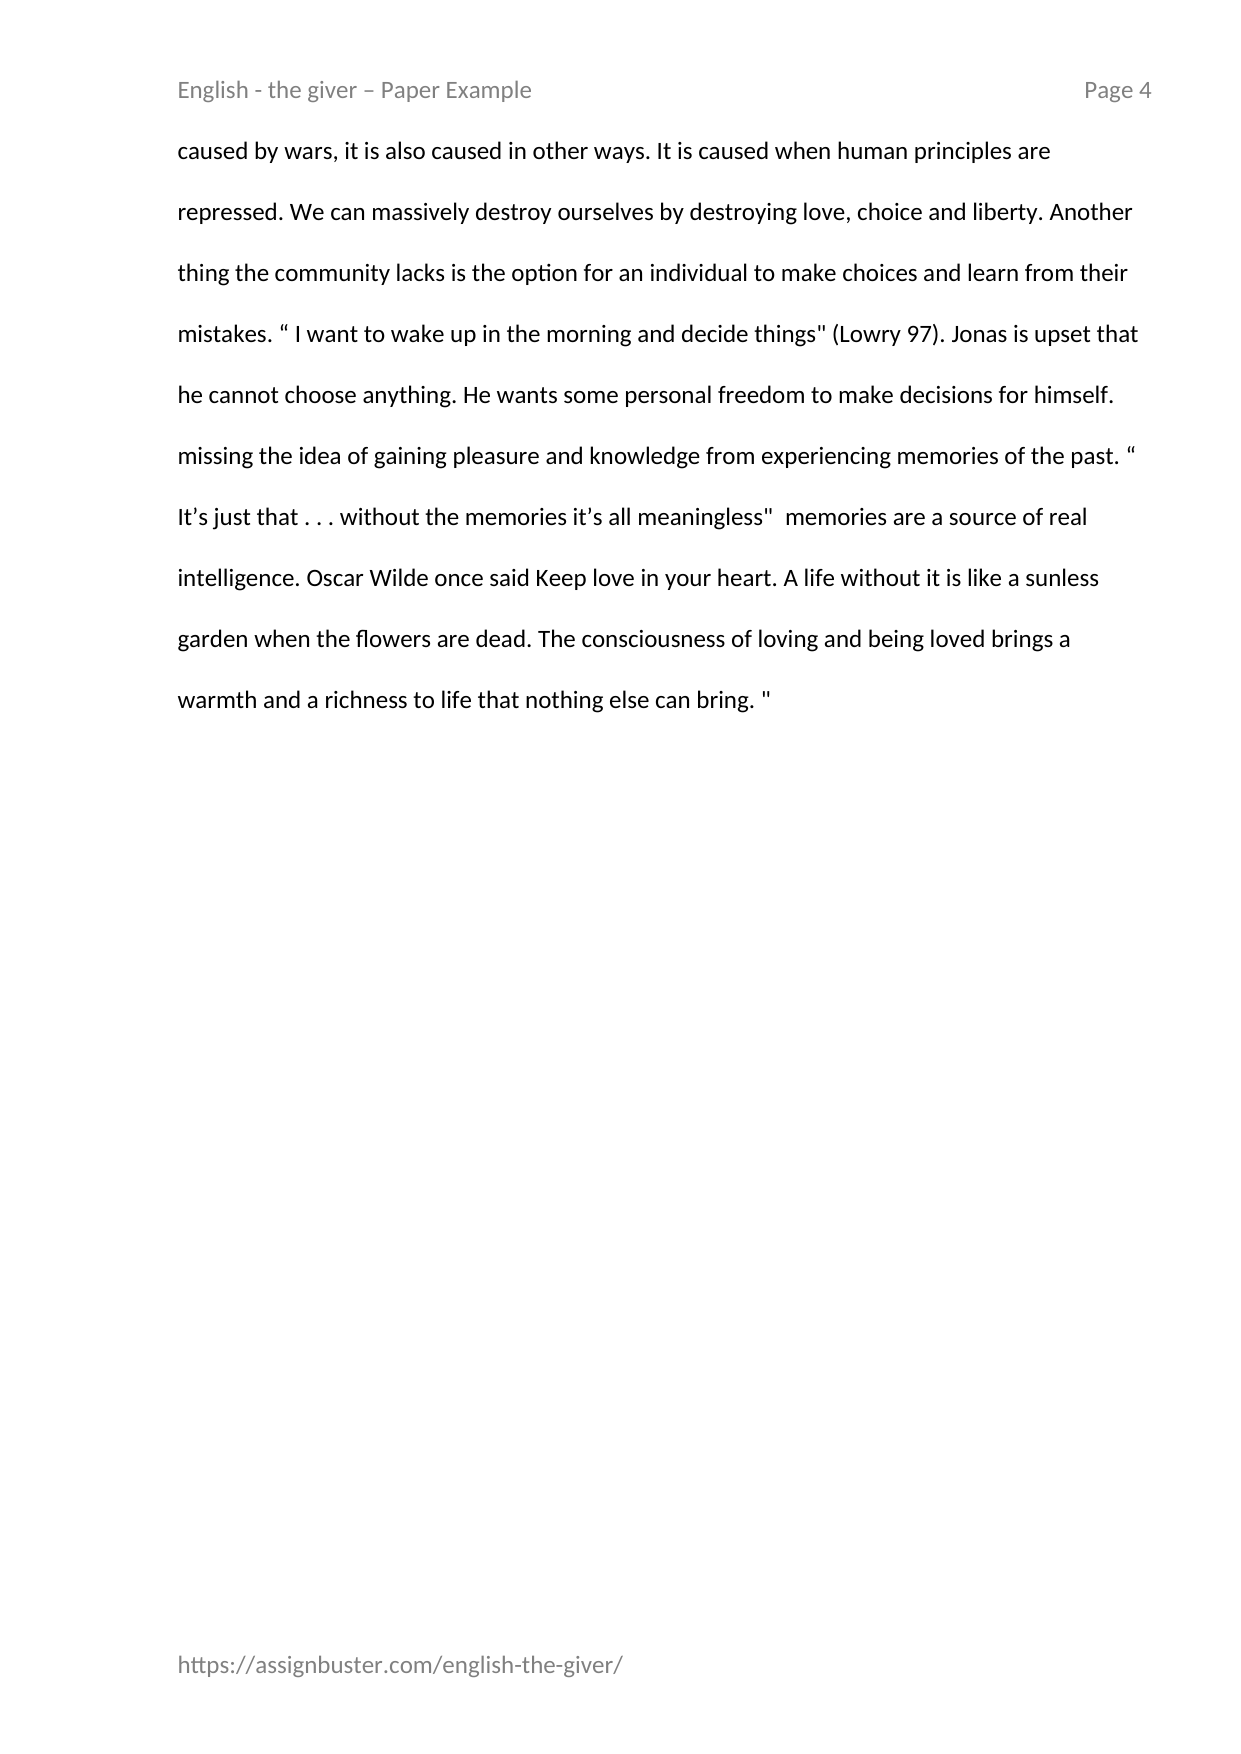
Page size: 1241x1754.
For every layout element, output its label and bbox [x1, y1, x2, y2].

text [177, 135, 1152, 715]
